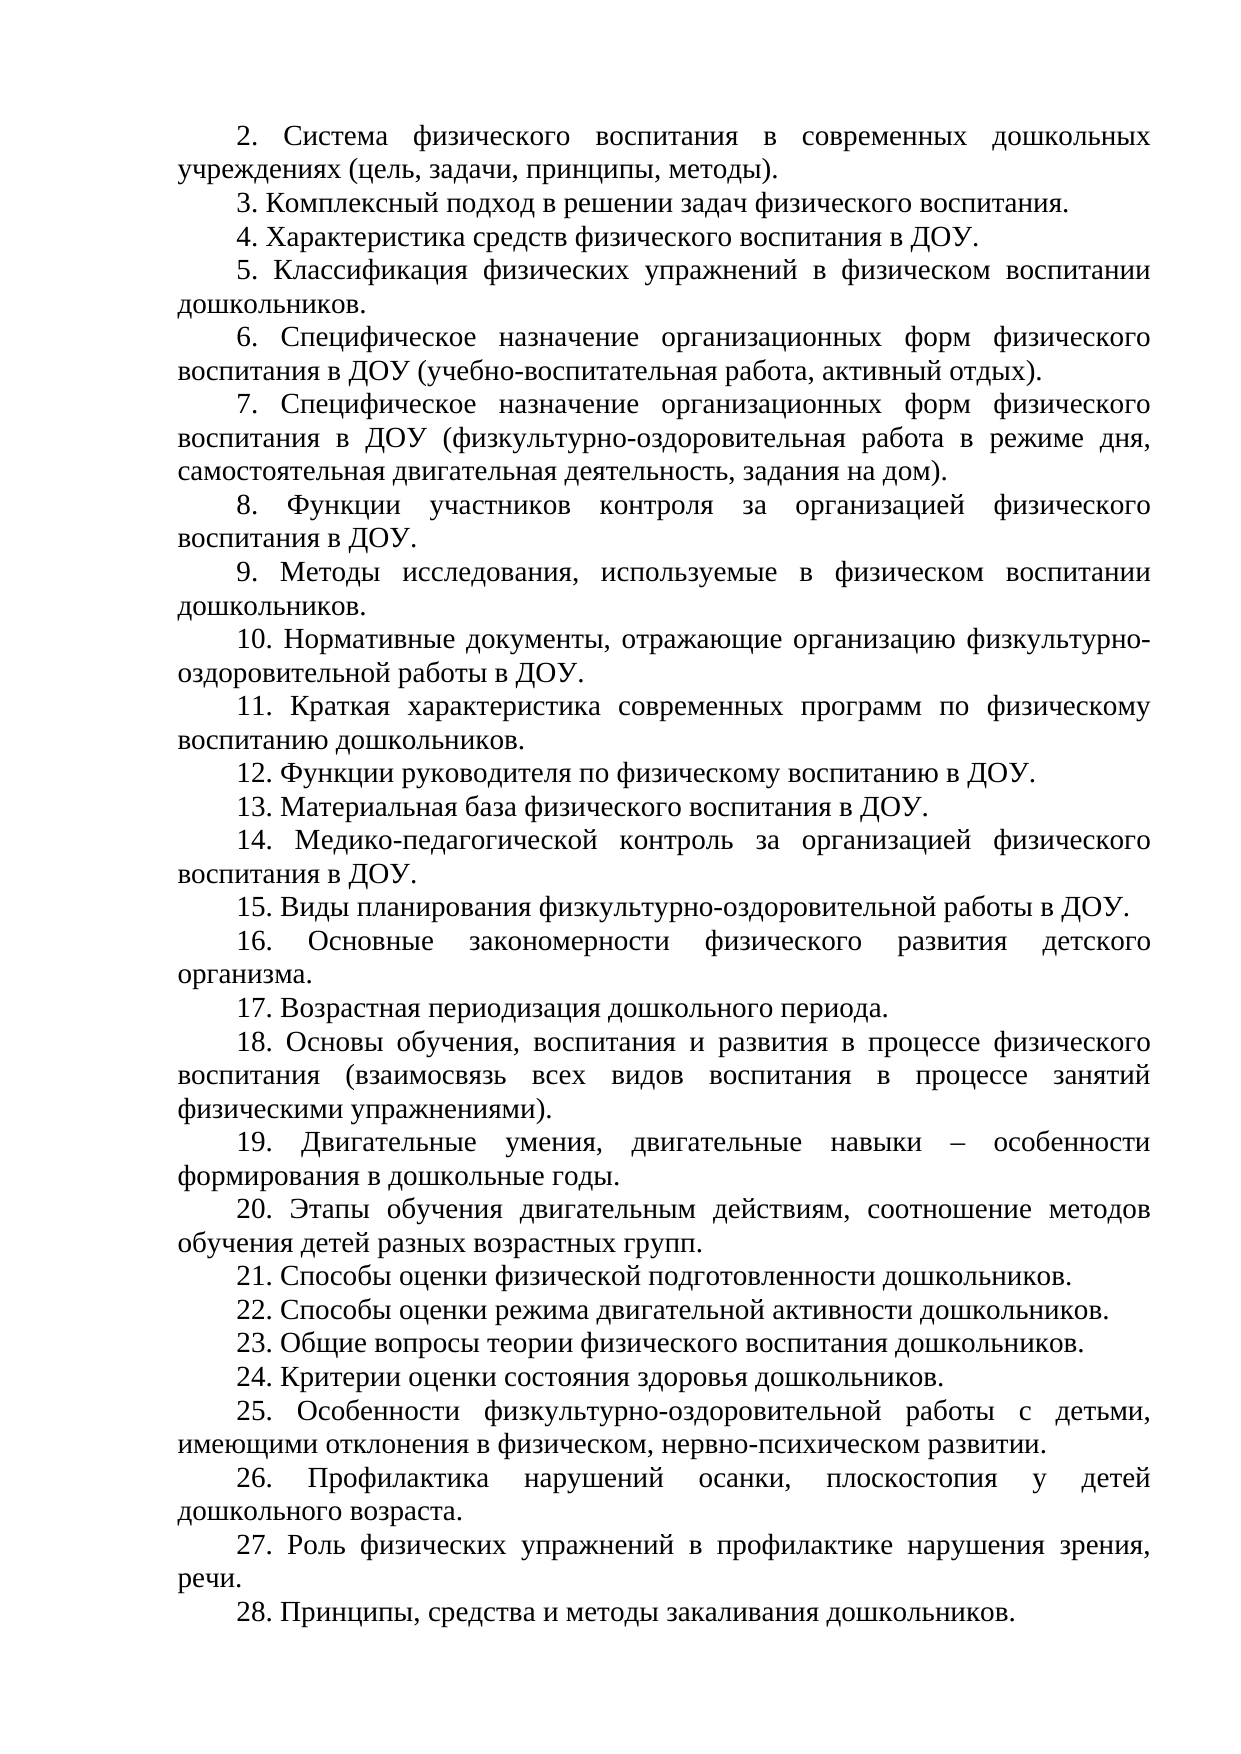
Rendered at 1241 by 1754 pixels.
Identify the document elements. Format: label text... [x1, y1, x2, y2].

text 6. Специфическое назначение организационных форм физического воспитания в ДОУ (учебно-воспитательная работа, активный отдых). [177, 319, 1152, 386]
text 26. Профилактика нарушений осанки, плоскостопия у детей дошкольного возраста. [177, 1460, 1152, 1527]
text 19. Двигательные умения, двигательные навыки – особенности формирования в дошкольные годы. [177, 1124, 1152, 1191]
text 11. Краткая характеристика современных программ по физическому воспитанию дошкольников. [177, 688, 1152, 755]
text 20. Этапы обучения двигательным действиям, соотношение методов обучения детей разных возрастных групп. [177, 1191, 1152, 1258]
text 12. Функции руководителя по физическому воспитанию в ДОУ. [177, 755, 1152, 789]
text 18. Основы обучения, воспитания и развития в процессе физического воспитания (взаимосвязь всех видов воспитания в процессе занятий физическими упражнениями). [177, 1024, 1152, 1124]
text 21. Способы оценки физической подготовленности дошкольников. [177, 1258, 1152, 1292]
text 4. Характеристика средств физического воспитания в ДОУ. [177, 219, 1152, 252]
text 5. Классификация физических упражнений в физическом воспитании дошкольников. [177, 252, 1152, 319]
text 16. Основные закономерности физического развития детского организма. [177, 923, 1152, 990]
text 24. Критерии оценки состояния здоровья дошкольников. [177, 1359, 1152, 1393]
text 15. Виды планирования физкультурно-оздоровительной работы в ДОУ. [177, 889, 1152, 923]
text 2. Система физического воспитания в современных дошкольных учреждениях (цель, задачи, принципы, методы). [177, 118, 1152, 185]
text 28. Принципы, средства и методы закаливания дошкольников. [177, 1594, 1152, 1627]
text 7. Специфическое назначение организационных форм физического воспитания в ДОУ (физкультурно-оздоровительная работа в режиме дня, самостоятельная двигательная деятельность, задания на дом). [177, 386, 1152, 487]
text 3. Комплексный подход в решении задач физического воспитания. [177, 185, 1152, 219]
text 13. Материальная база физического воспитания в ДОУ. [177, 789, 1152, 822]
text 9. Методы исследования, используемые в физическом воспитании дошкольников. [177, 554, 1152, 621]
text 14. Медико-педагогической контроль за организацией физического воспитания в ДОУ. [177, 822, 1152, 889]
text 17. Возрастная периодизация дошкольного периода. [177, 990, 1152, 1024]
text 8. Функции участников контроля за организацией физического воспитания в ДОУ. [177, 487, 1152, 554]
text 22. Способы оценки режима двигательной активности дошкольников. [177, 1292, 1152, 1326]
text 23. Общие вопросы теории физического воспитания дошкольников. [177, 1326, 1152, 1359]
text 25. Особенности физкультурно-оздоровительной работы с детьми, имеющими отклонения в физическом, нервно-психическом развитии. [177, 1393, 1152, 1460]
text 10. Нормативные документы, отражающие организацию физкультурно-оздоровительной работы в ДОУ. [177, 621, 1152, 688]
text 27. Роль физических упражнений в профилактике нарушения зрения, речи. [177, 1527, 1152, 1594]
